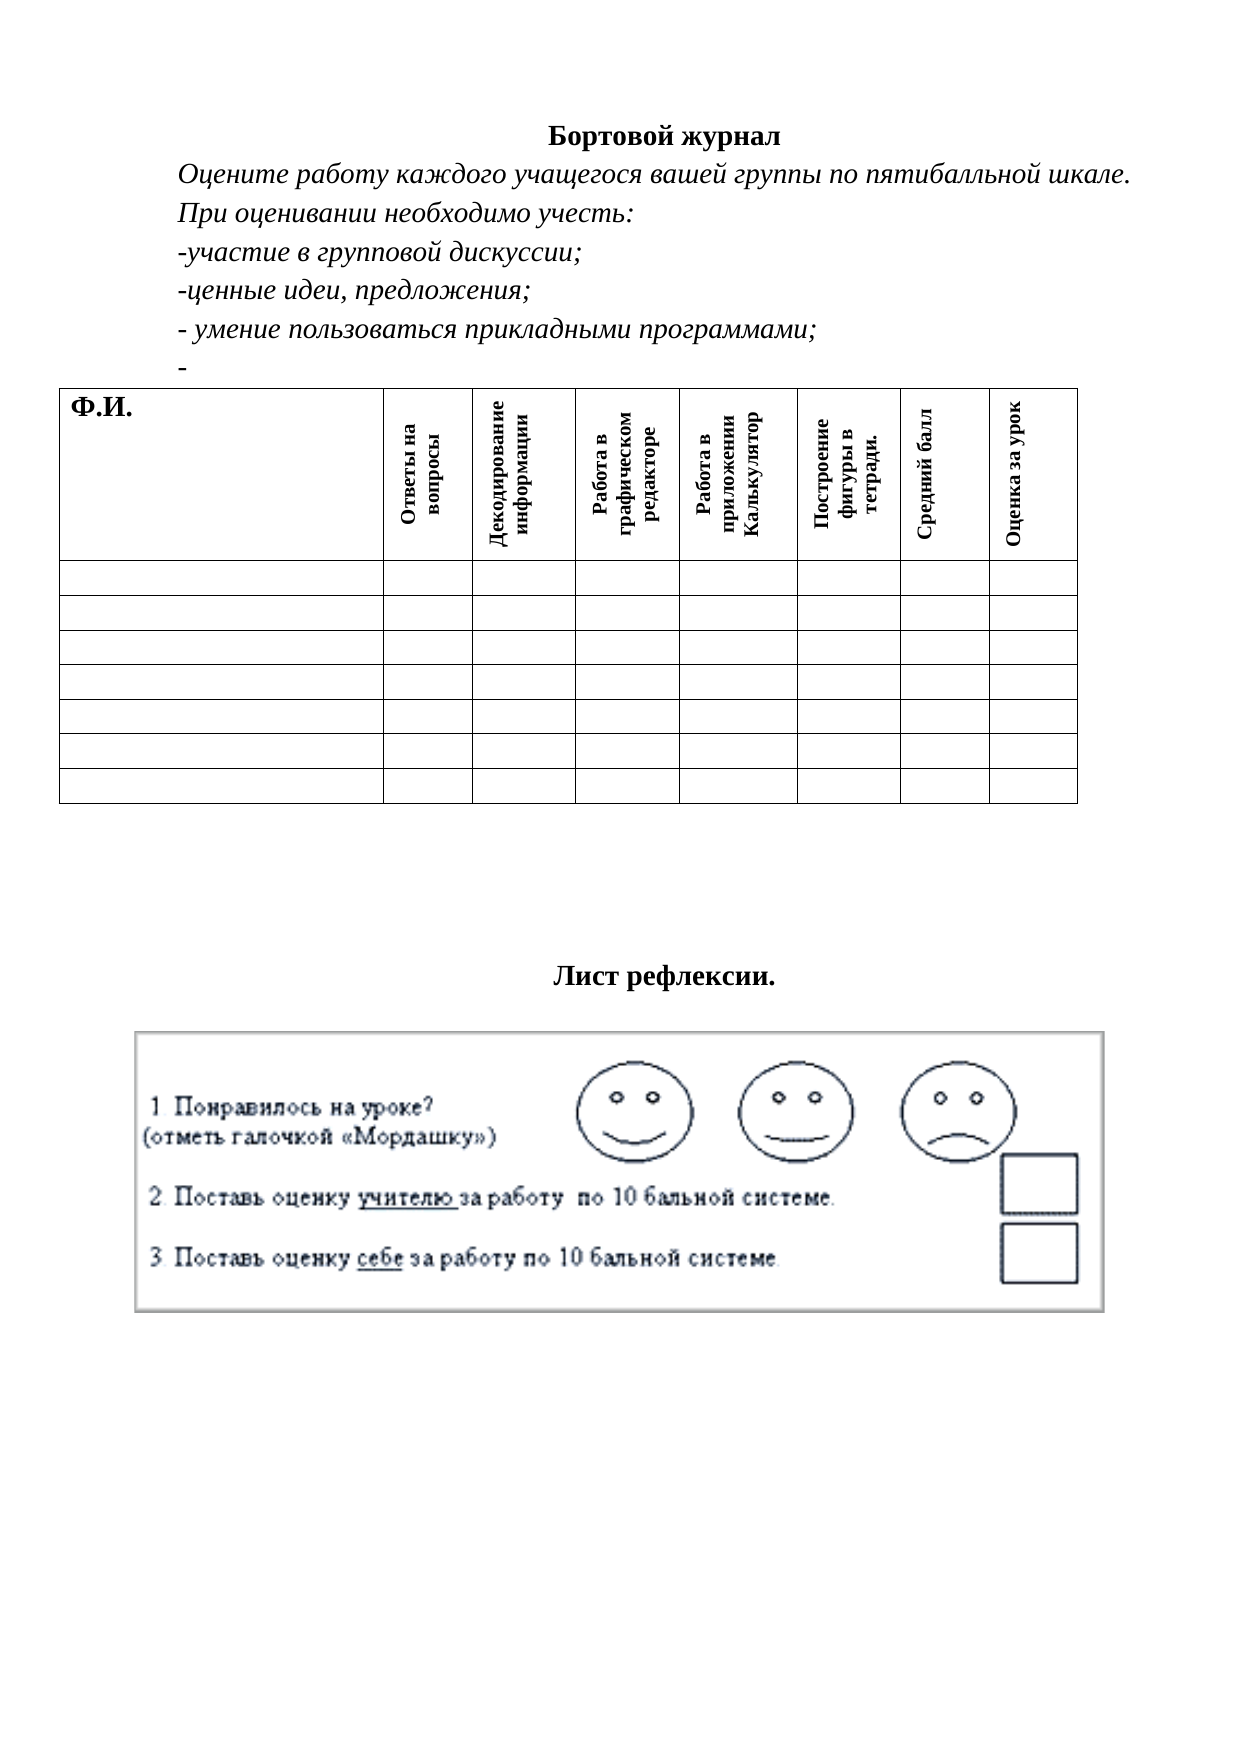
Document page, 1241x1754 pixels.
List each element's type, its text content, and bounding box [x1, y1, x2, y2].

table_cell [60, 700, 383, 733]
text -ценные идеи, предложения; [177, 272, 1152, 306]
table_cell [680, 561, 797, 595]
table_header Ответы на вопросы [384, 389, 472, 560]
table_cell [473, 700, 575, 733]
text Лист рефлексии. [177, 958, 1152, 991]
table_cell [60, 665, 383, 699]
table_cell [384, 561, 472, 595]
table_header Построение фигуры в тетради. [798, 389, 900, 560]
table_cell [60, 596, 383, 629]
table_cell [473, 769, 575, 802]
table_cell [576, 665, 679, 699]
table_cell [576, 596, 679, 629]
table_cell [798, 734, 900, 768]
table_header Ф.И. [60, 389, 383, 560]
table_cell [901, 665, 989, 699]
table_cell [901, 631, 989, 664]
table_cell [60, 734, 383, 768]
table_cell [680, 734, 797, 768]
text Бортовой журнал [177, 118, 1152, 152]
table_cell [901, 561, 989, 595]
text - умение пользоваться прикладными программами; [177, 311, 1152, 344]
table_header Работа в приложении Калькулятор [680, 389, 797, 560]
table_cell [473, 665, 575, 699]
table_cell [798, 561, 900, 595]
table_cell [990, 631, 1077, 664]
table_header Оценка за урок [990, 389, 1077, 560]
table_cell [901, 734, 989, 768]
table_cell [901, 700, 989, 733]
table_cell [384, 631, 472, 664]
table_cell [473, 631, 575, 664]
table_cell [384, 734, 472, 768]
table_cell [680, 596, 797, 629]
table_cell [990, 769, 1077, 802]
table_cell [384, 700, 472, 733]
table_cell [680, 665, 797, 699]
table_cell [798, 700, 900, 733]
table_cell [990, 734, 1077, 768]
table_cell [576, 561, 679, 595]
table_cell [60, 769, 383, 802]
text -участие в групповой дискуссии; [177, 234, 1152, 267]
table_header Средний балл [901, 389, 989, 560]
table_cell [990, 700, 1077, 733]
table_cell [798, 596, 900, 629]
table_cell [798, 631, 900, 664]
table_cell [901, 769, 989, 802]
table_cell [384, 596, 472, 629]
text - [177, 349, 1152, 383]
text При оценивании необходимо учесть: [177, 195, 1152, 229]
table_cell [384, 769, 472, 802]
text Оцените работу каждого учащегося вашей группы по пятибалльной шкале. [177, 157, 1152, 190]
table_cell [990, 665, 1077, 699]
table_cell [680, 631, 797, 664]
table_cell [576, 631, 679, 664]
table_cell [384, 665, 472, 699]
table_cell [901, 596, 989, 629]
table_cell [990, 596, 1077, 629]
table_cell [473, 734, 575, 768]
table_cell [990, 561, 1077, 595]
table_header Работа в графическом редакторе [576, 389, 679, 560]
table_cell [60, 561, 383, 595]
table_header Декодирование информации [473, 389, 575, 560]
table_cell [680, 700, 797, 733]
table_cell [60, 631, 383, 664]
table_cell [798, 769, 900, 802]
table_cell [576, 700, 679, 733]
table_cell [798, 665, 900, 699]
picture [134, 1031, 1105, 1313]
table_cell [576, 734, 679, 768]
table_cell [680, 769, 797, 802]
table_cell [473, 561, 575, 595]
table_cell [576, 769, 679, 802]
table_cell [473, 596, 575, 629]
